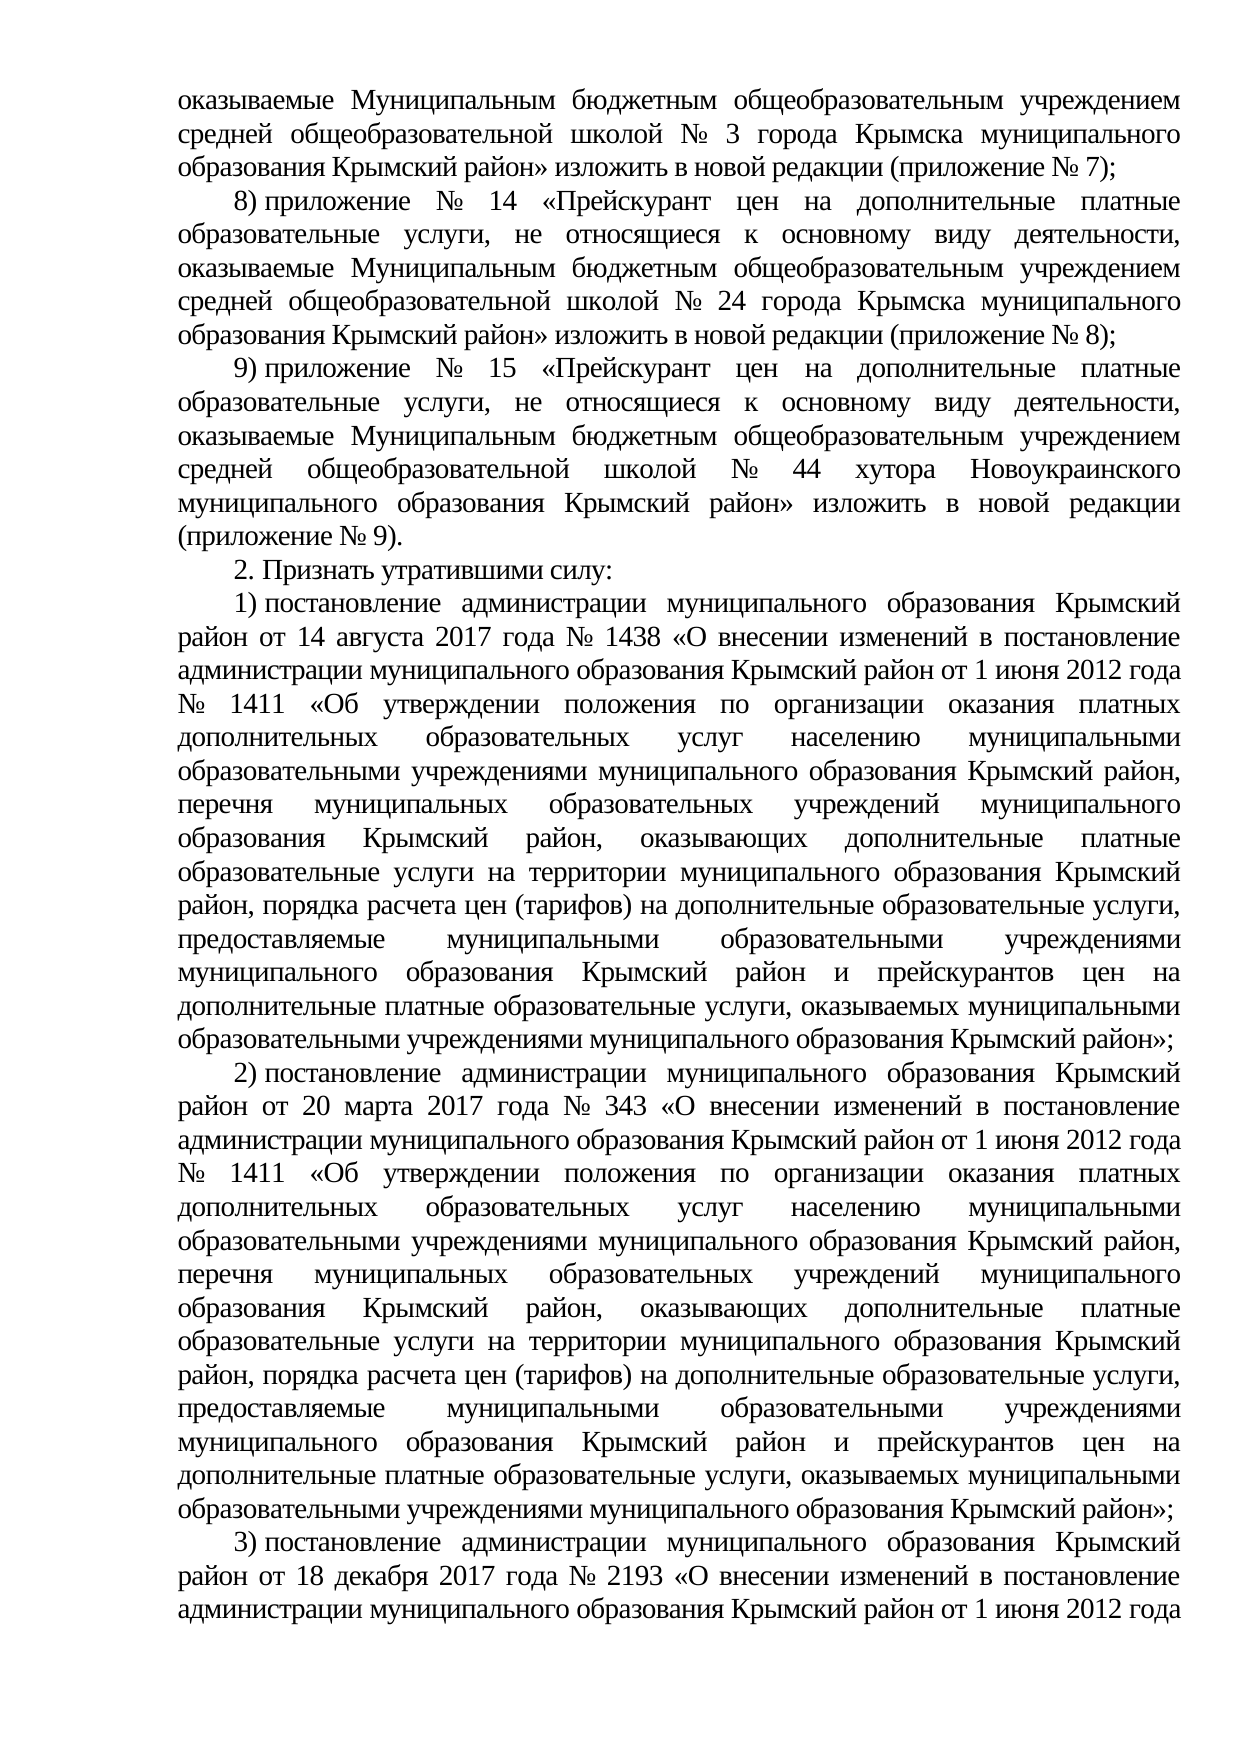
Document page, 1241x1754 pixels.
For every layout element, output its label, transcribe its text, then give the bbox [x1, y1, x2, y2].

text 2. Признать утратившими силу: [177, 552, 1181, 585]
text 9) приложение № 15 «Прейскурант цен на дополнительные платные образовательные услуги, не относящиеся к основному виду деятельности, оказываемые Муниципальным бюджетным общеобразовательным учреждением средней общеобразовательной школой № 44 хутора Новоукраинского муниципального образования Крымский район» изложить в новой редакции (приложение № 9). [177, 351, 1181, 552]
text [177, 1524, 1181, 1625]
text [177, 82, 1181, 183]
text 1) постановление администрации муниципального образования Крымский район от 14 августа 2017 года № 1438 «О внесении изменений в постановление администрации муниципального образования Крымский район от 1 июня 2012 года № 1411 «Об утверждении положения по организации оказания платных дополнительных образовательных услуг населению муниципальными образовательными учреждениями муниципального образования Крымский район, перечня муниципальных образовательных учреждений муниципального образования Крымский район, оказывающих дополнительные платные образовательные услуги на территории муниципального образования Крымский район, порядка расчета цен (тарифов) на дополнительные образовательные услуги, предоставляемые муниципальными образовательными учреждениями муниципального образования Крымский район и прейскурантов цен на дополнительные платные образовательные услуги, оказываемых муниципальными образовательными учреждениями муниципального образования Крымский район»; [177, 585, 1181, 1055]
text 2) постановление администрации муниципального образования Крымский район от 20 марта 2017 года № 343 «О внесении изменений в постановление администрации муниципального образования Крымский район от 1 июня 2012 года № 1411 «Об утверждении положения по организации оказания платных дополнительных образовательных услуг населению муниципальными образовательными учреждениями муниципального образования Крымский район, перечня муниципальных образовательных учреждений муниципального образования Крымский район, оказывающих дополнительные платные образовательные услуги на территории муниципального образования Крымский район, порядка расчета цен (тарифов) на дополнительные образовательные услуги, предоставляемые муниципальными образовательными учреждениями муниципального образования Крымский район и прейскурантов цен на дополнительные платные образовательные услуги, оказываемых муниципальными образовательными учреждениями муниципального образования Крымский район»; [177, 1055, 1181, 1524]
text 8) приложение № 14 «Прейскурант цен на дополнительные платные образовательные услуги, не относящиеся к основному виду деятельности, оказываемые Муниципальным бюджетным общеобразовательным учреждением средней общеобразовательной школой № 24 города Крымска муниципального образования Крымский район» изложить в новой редакции (приложение № 8); [177, 183, 1181, 351]
